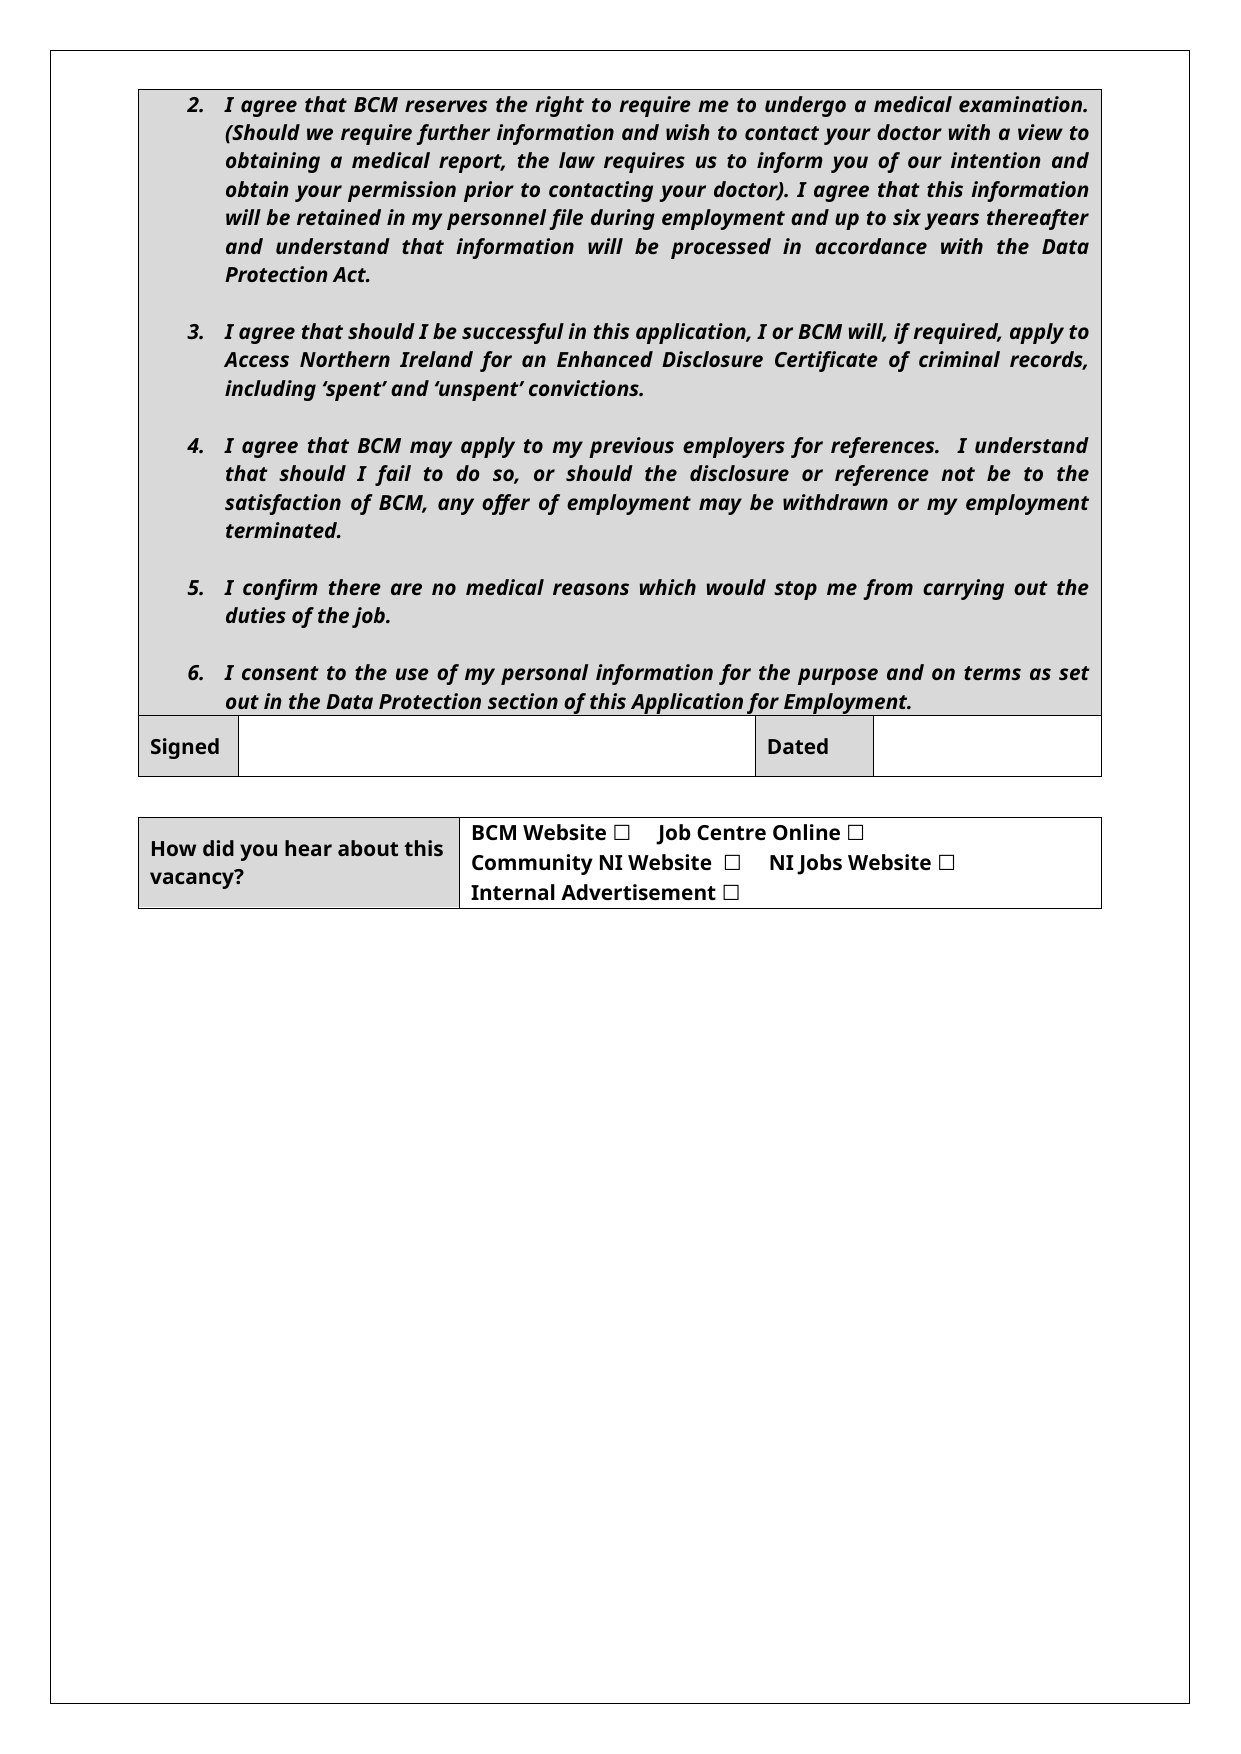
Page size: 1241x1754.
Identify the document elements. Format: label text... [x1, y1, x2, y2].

table_cell Internal Advertisement [460, 877, 1101, 907]
table_cell Community NI Website NI Jobs Website [460, 847, 1101, 877]
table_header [139, 90, 1101, 715]
table_cell Signed [139, 716, 238, 776]
table_cell [239, 716, 755, 776]
table_header BCM Website Job Centre Online [460, 818, 1101, 847]
table_header How did you hear about this vacancy? [139, 818, 459, 907]
table_cell [874, 716, 1101, 776]
table_cell Dated [756, 716, 873, 776]
